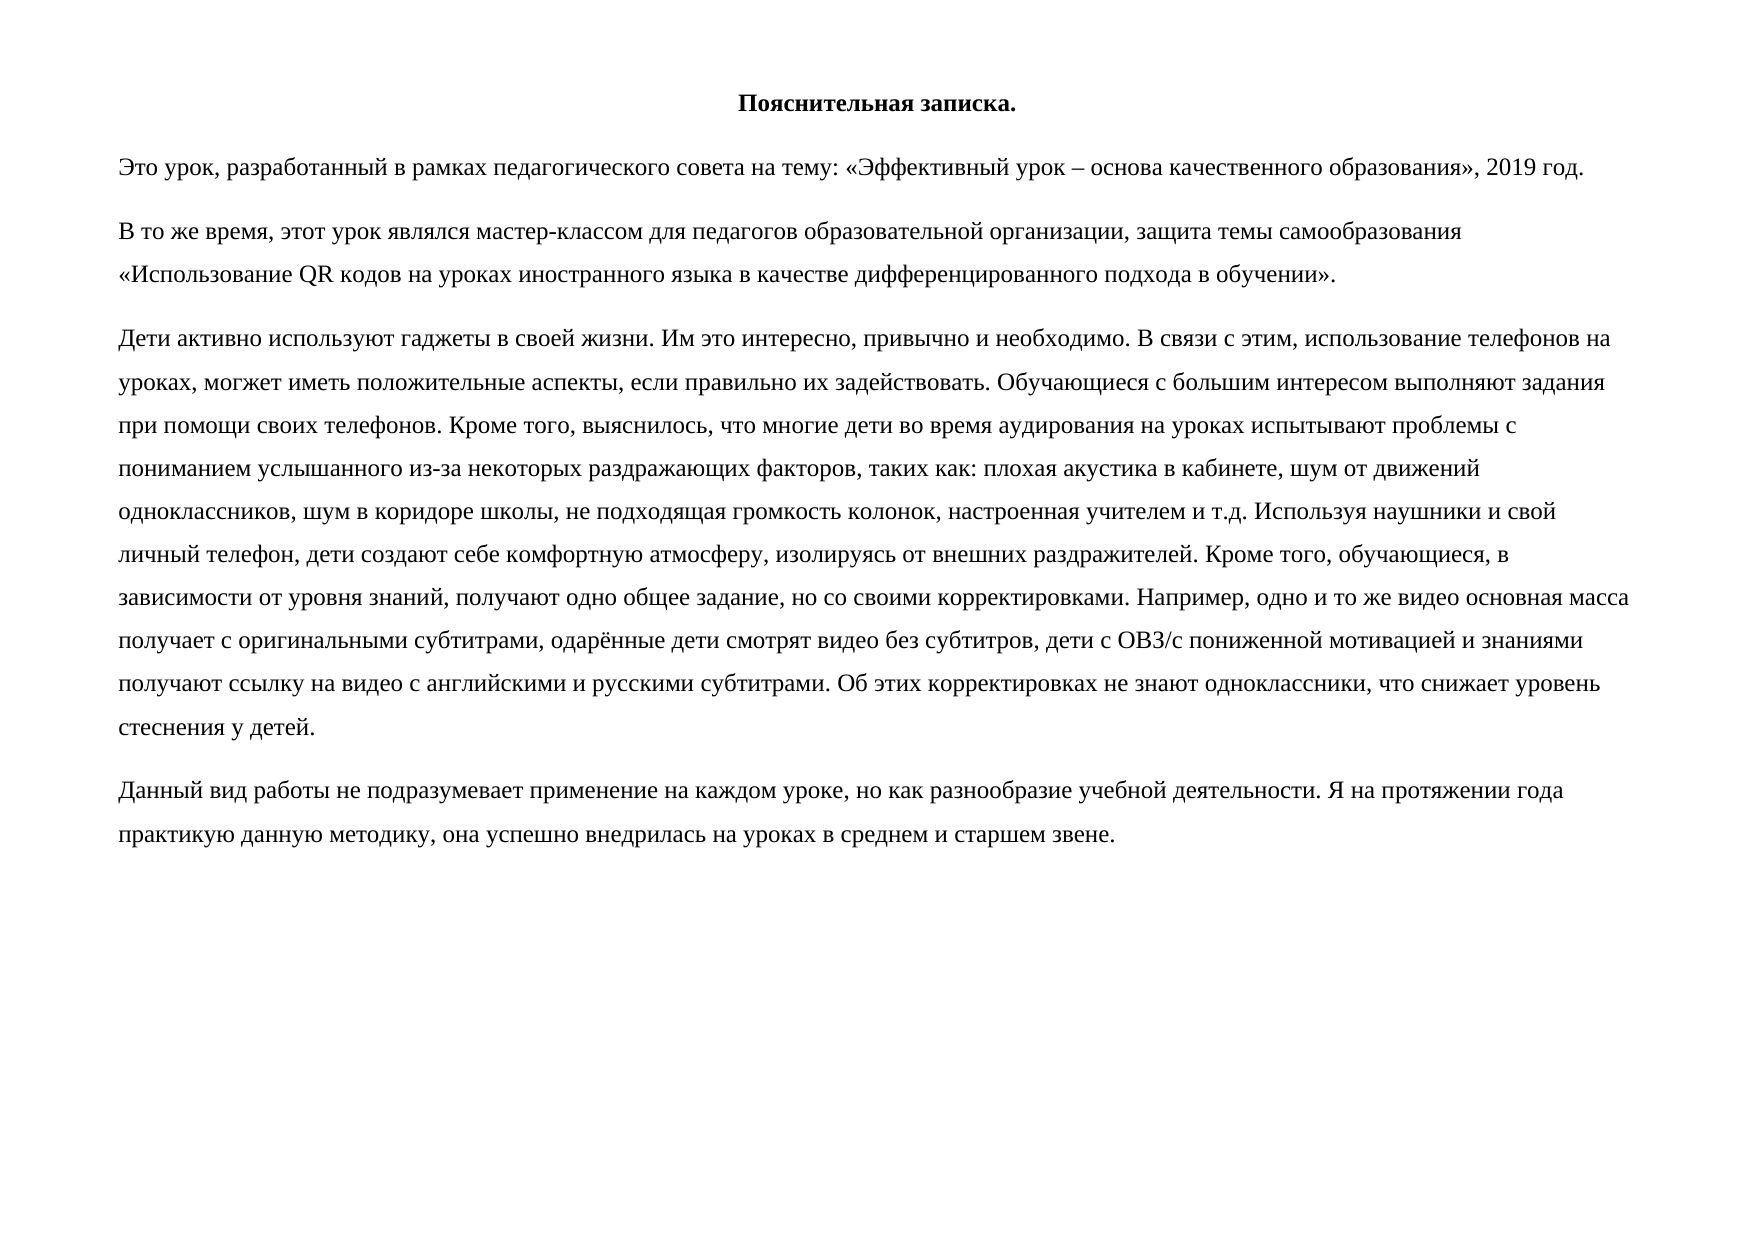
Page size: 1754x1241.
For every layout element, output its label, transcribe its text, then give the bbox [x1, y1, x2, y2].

text Данный вид работы не подразумевает применение на каждом уроке, но как разнообразие учебной деятельности. Я на протяжении года практикую данную методику, она успешно внедрилась на уроках в среднем и старшем звене. [118, 776, 1636, 847]
text Дети активно используют гаджеты в своей жизни. Им это интересно, привычно и необходимо. В связи с этим, использование телефонов на уроках, могжет иметь положительные аспекты, если правильно их задействовать. Обучающиеся с большим интересом выполняют задания при помощи своих телефонов. Кроме того, выяснилось, что многие дети во время аудирования на уроках испытывают проблемы с пониманием услышанного из-за некоторых раздражающих факторов, таких как: плохая акустика в кабинете, шум от движений одноклассников, шум в коридоре школы, не подходящая громкость колонок, настроенная учителем и т.д. Используя наушники и свой личный телефон, дети создают себе комфортную атмосферу, изолируясь от внешних раздражителей. Кроме того, обучающиеся, в зависимости от уровня знаний, получают одно общее задание, но со своими корректировками. Например, одно и то же видео основная масса получает с оригинальными субтитрами, одарённые дети смотрят видео без субтитров, дети с ОВЗ/с пониженной мотивацией и знаниями получают ссылку на видео с английскими и русскими субтитрами. Об этих корректировках не знают одноклассники, что снижает уровень стеснения у детей. [118, 323, 1636, 740]
text В то же время, этот урок являлся мастер-классом для педагогов образовательной организации, защита темы самообразования «Использование QR кодов на уроках иностранного языка в качестве дифференцированного подхода в обучении». [118, 216, 1636, 288]
text Это урок, разработанный в рамках педагогического совета на тему: «Эффективный урок – основа качественного образования», 2019 год. [118, 152, 1636, 181]
text Пояснительная записка. [118, 88, 1636, 117]
